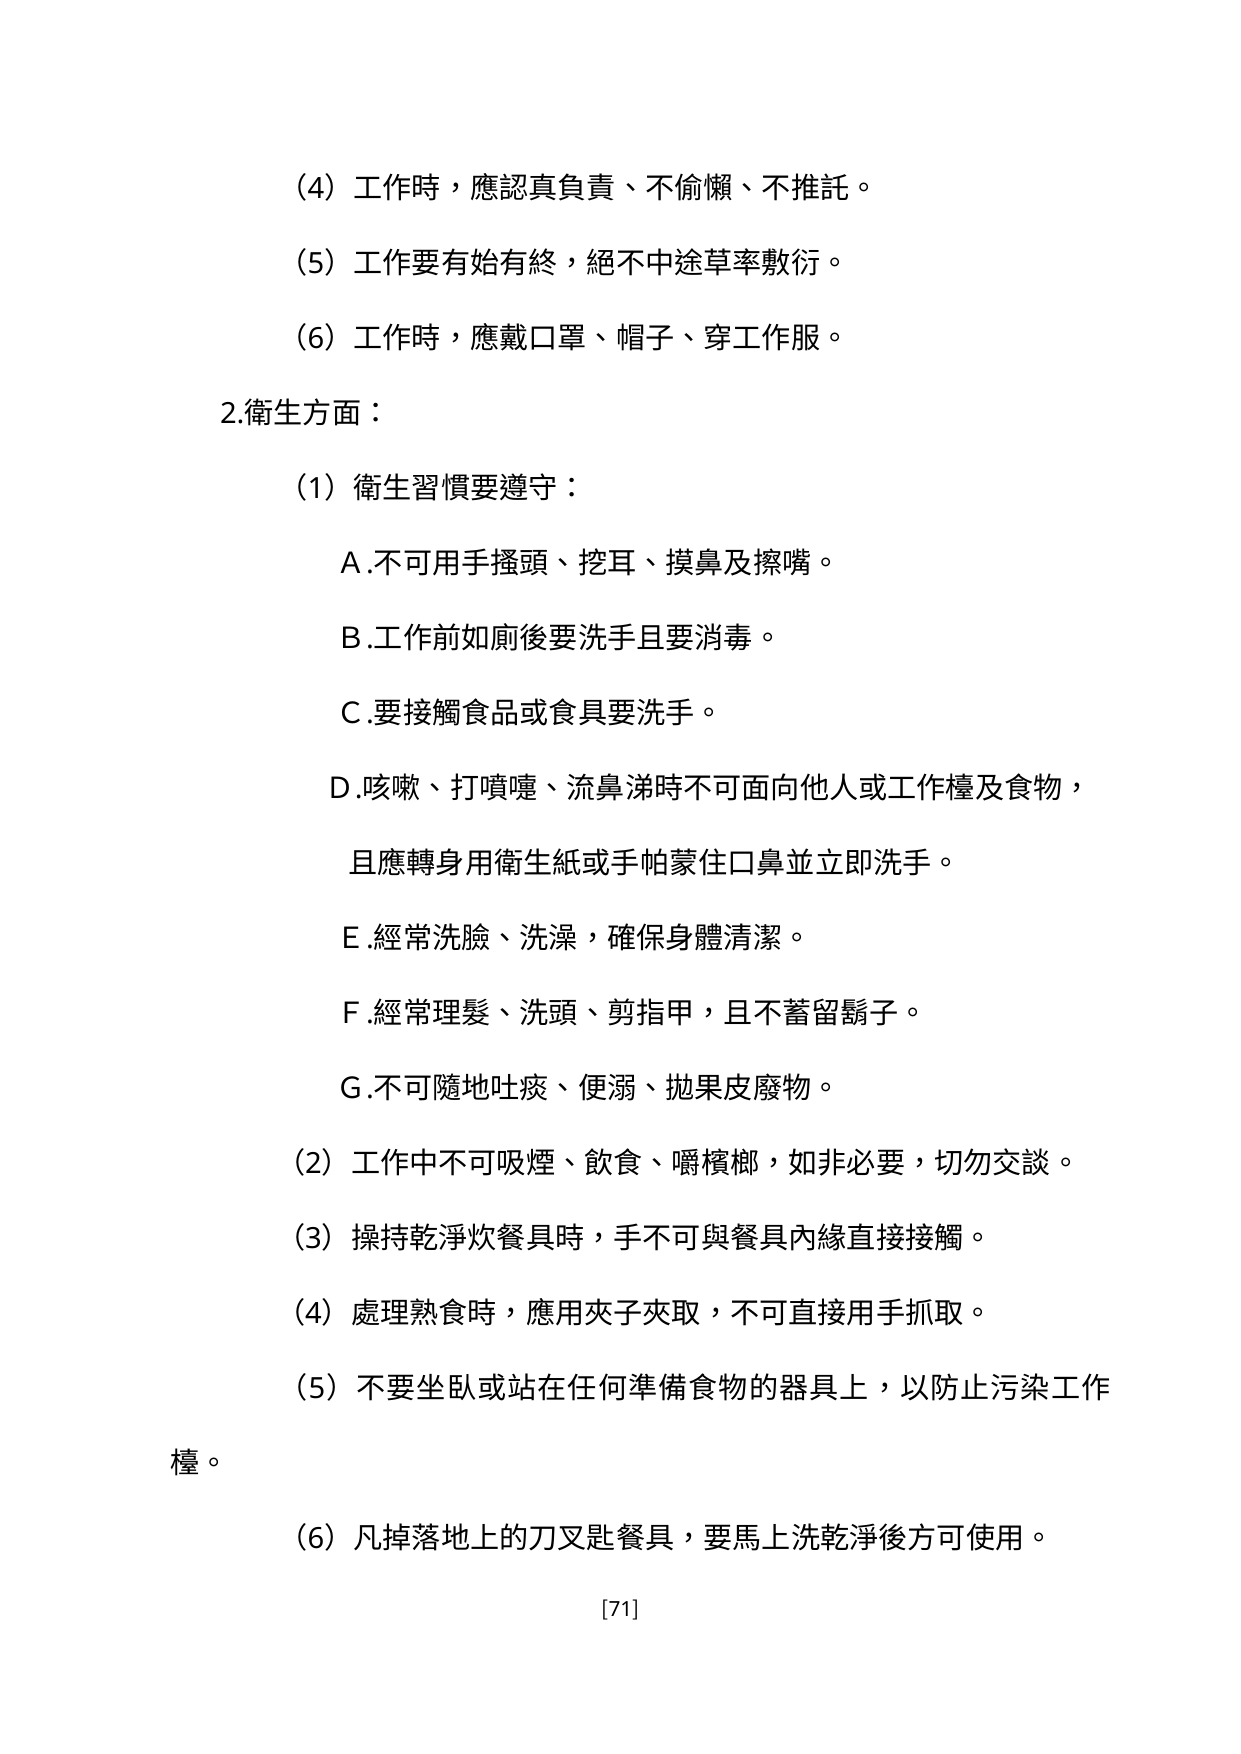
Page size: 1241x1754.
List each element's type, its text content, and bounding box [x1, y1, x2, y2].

text （6）凡掉落地上的刀叉匙餐具，要馬上洗乾淨後方可使用。 [170, 1498, 1110, 1573]
text （4）工作時，應認真負責、不偷懶、不推託。 [170, 148, 1110, 223]
text （1）衛生習慣要遵守： [170, 448, 1110, 523]
text 且應轉身用衛生紙或手帕蒙住口鼻並立即洗手。 [318, 823, 1110, 898]
text Ｇ.不可隨地吐痰、便溺、拋果皮廢物。 [170, 1048, 1110, 1123]
text （5）工作要有始有終，絕不中途草率敷衍。 [170, 223, 1110, 298]
text Ｅ.經常洗臉、洗澡，確保身體清潔。 [170, 898, 1110, 973]
text （2）工作中不可吸煙、飲食、嚼檳榔，如非必要，切勿交談。 [130, 1123, 1110, 1198]
text Ｃ.要接觸食品或食具要洗手。 [170, 673, 1110, 748]
text （3）操持乾淨炊餐具時，手不可與餐具內緣直接接觸。 [130, 1198, 1110, 1273]
text Ｂ.工作前如廁後要洗手且要消毒。 [170, 598, 1110, 673]
text Ｆ.經常理髮、洗頭、剪指甲，且不蓄留鬍子。 [170, 973, 1110, 1048]
text Ｄ.咳嗽、打噴嚏、流鼻涕時不可面向他人或工作檯及食物， [318, 748, 1110, 823]
text （4）處理熟食時，應用夾子夾取，不可直接用手抓取。 [130, 1273, 1110, 1348]
text 2.衛生方面： [170, 373, 1110, 448]
text （5）不要坐臥或站在任何準備食物的器具上，以防止污染工作檯。 [170, 1348, 1110, 1498]
text （6）工作時，應戴口罩、帽子、穿工作服。 [170, 298, 1110, 373]
text Ａ.不可用手搔頭、挖耳、摸鼻及擦嘴。 [170, 523, 1110, 598]
